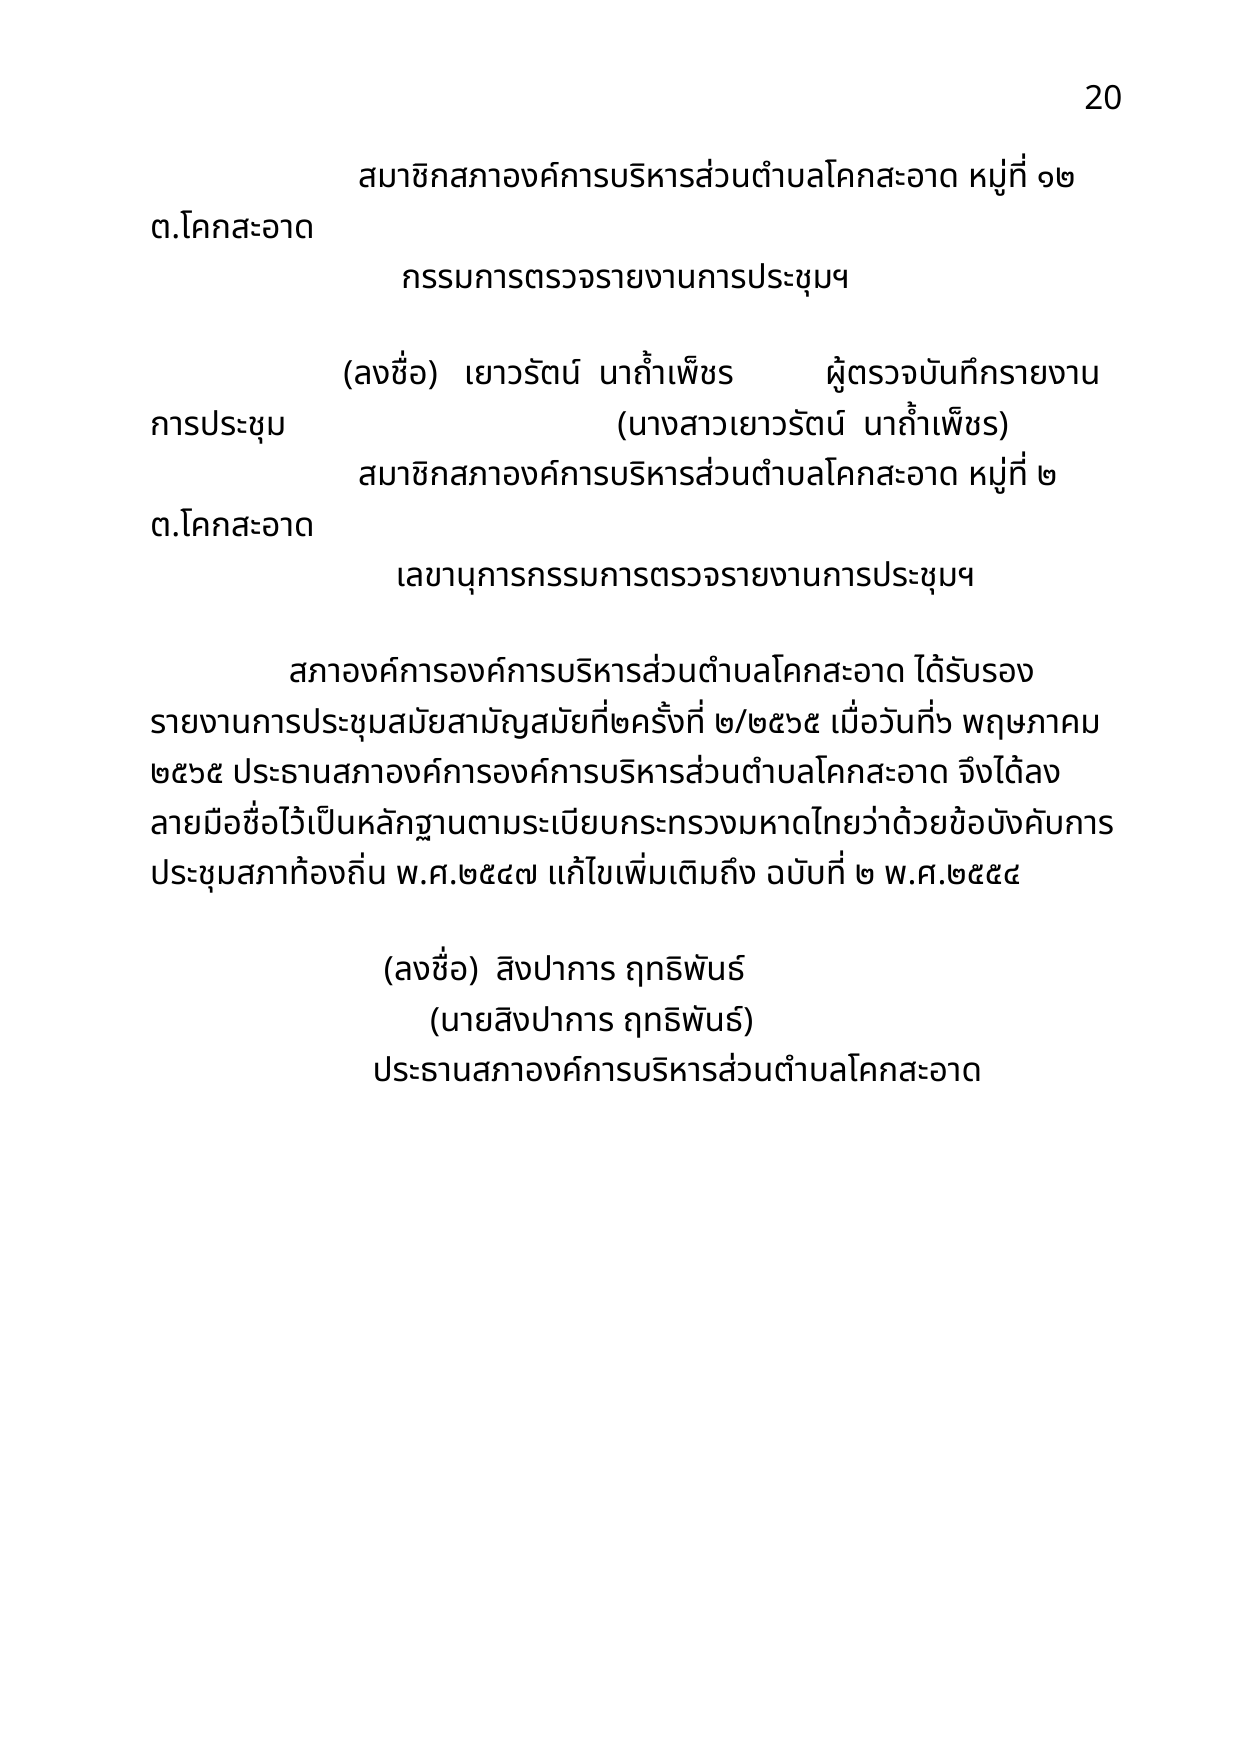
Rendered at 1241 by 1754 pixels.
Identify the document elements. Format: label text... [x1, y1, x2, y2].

text (ลงชื่อ) เยาวรัตน์ นาถ้ำเพ็ชร ผู้ตรวจบันทึกรายงานการประชุม (นางสาวเยาวรัตน์ นาถ้ำเพ็ชร) [150, 349, 1122, 450]
text สมาชิกสภาองค์การบริหารส่วนตำบลโคกสะอาด หมู่ที่ ๑๒ ต.โคกสะอาด [150, 152, 1122, 253]
text สมาชิกสภาองค์การบริหารส่วนตำบลโคกสะอาด หมู่ที่ ๒ ต.โคกสะอาด [150, 450, 1122, 551]
text ประธานสภาองค์การบริหารส่วนตำบลโคกสะอาด [150, 1046, 1122, 1097]
text สภาองค์การองค์การบริหารส่วนตำบลโคกสะอาด ได้รับรองรายงานการประชุมสมัยสามัญสมัยที่๒ครั้งที่ ๒/๒๕๖๕ เมื่อวันที่๖ พฤษภาคม ๒๕๖๕ ประธานสภาองค์การองค์การบริหารส่วนตำบลโคกสะอาด จึงได้ลงลายมือชื่อไว้เป็นหลักฐานตามระเบียบกระทรวงมหาดไทยว่าด้วยข้อบังคับการประชุมสภาท้องถิ่น พ.ศ.๒๕๔๗ แก้ไขเพิ่มเติมถึง ฉบับที่ ๒ พ.ศ.๒๕๕๔ [150, 647, 1122, 900]
text เลขานุการกรรมการตรวจรายงานการประชุมฯ [150, 551, 1122, 602]
text (ลงชื่อ) สิงปาการ ฤทธิพันธ์ [150, 945, 1122, 996]
text (นายสิงปาการ ฤทธิพันธ์) [150, 996, 1122, 1046]
text กรรมการตรวจรายงานการประชุมฯ [150, 253, 1122, 304]
